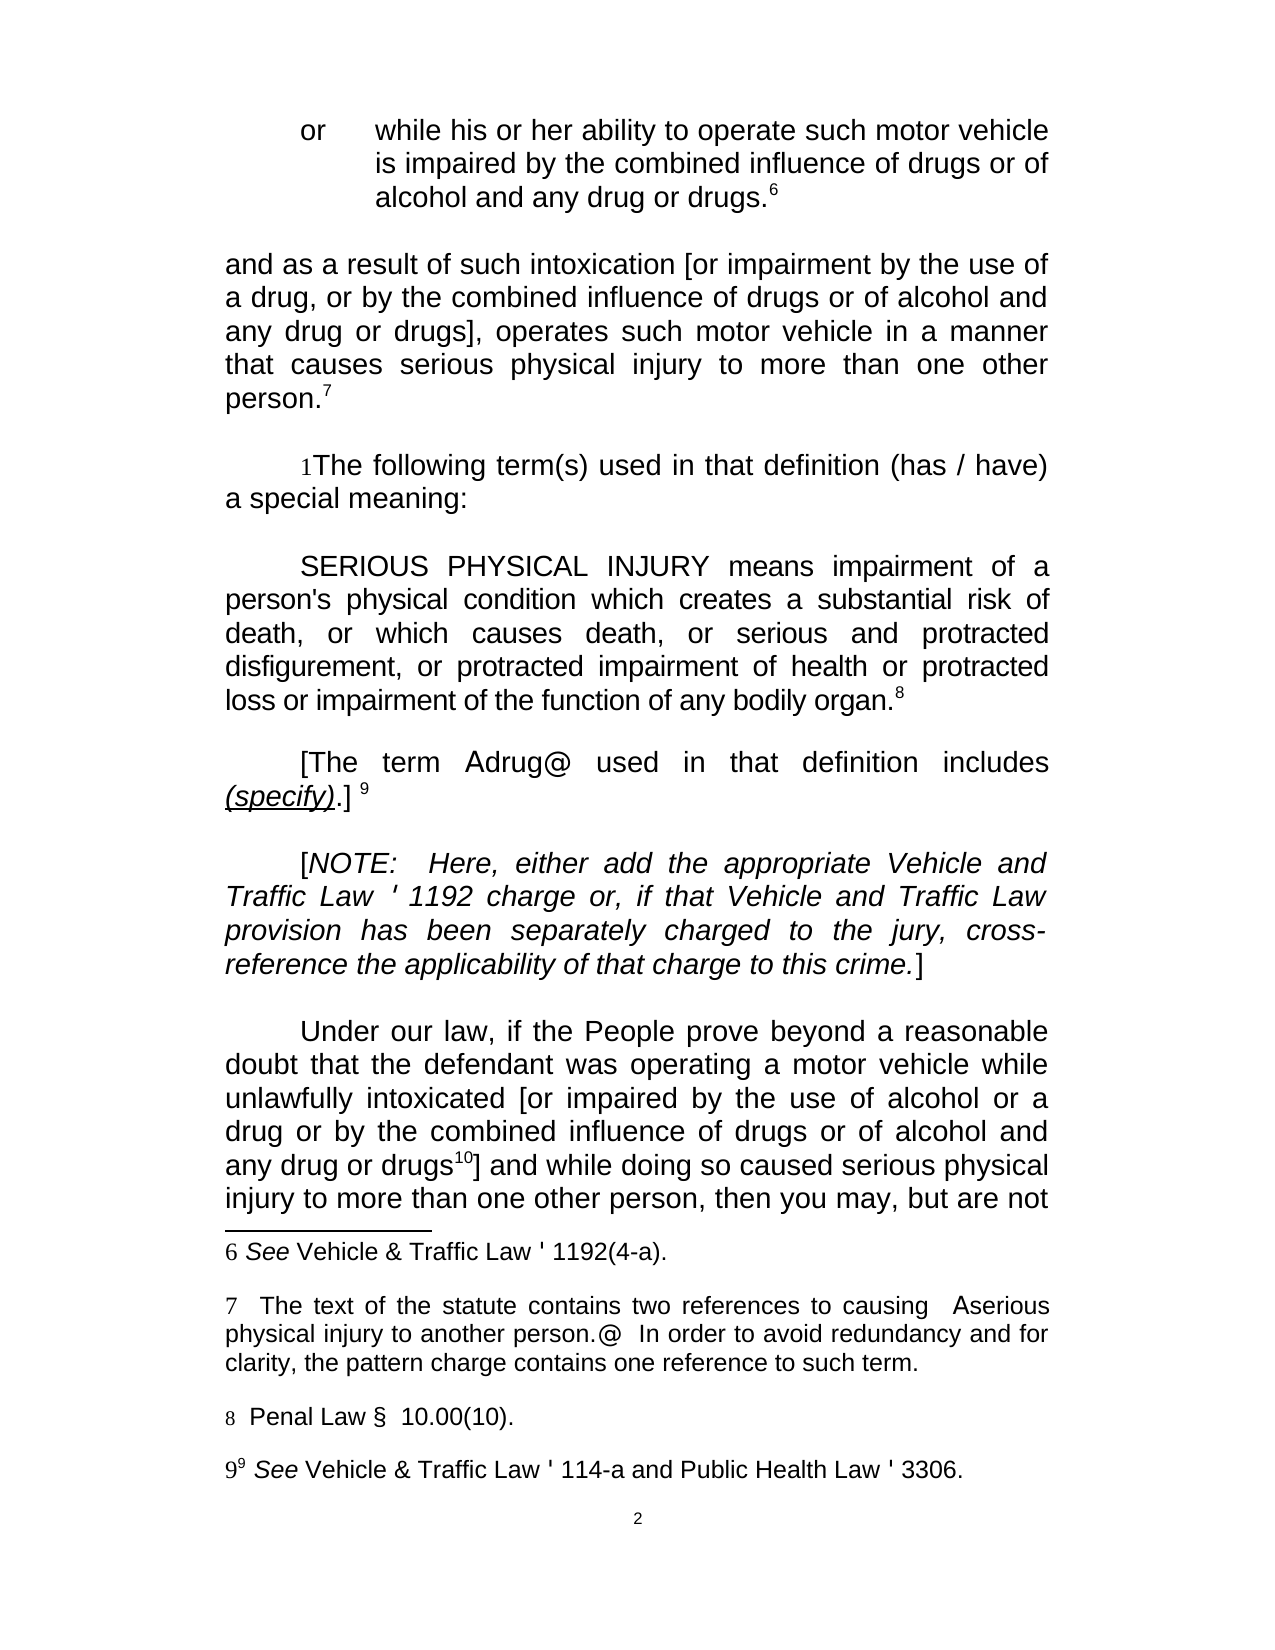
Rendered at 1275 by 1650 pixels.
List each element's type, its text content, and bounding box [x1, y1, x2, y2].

text [NOTE: Here, either add the appropriate Vehicle and Traffic Law 1192 charge or, if that Vehicle and Traffic Law provision has been separately charged to the jury, cross-reference the applicability of that charge to this crime.] [225, 846, 1050, 980]
text [The term drug used in that definition includes (specify).] [225, 745, 1050, 812]
text or while his or her ability to operate such motor vehicle is impaired by the combined influence of drugs or of alcohol and any drug or drugs. [300, 112, 1050, 213]
text and as a result of such intoxication [or impairment by the use of a drug, or by the combined influence of drugs or of alcohol and any drug or drugs], operates such motor vehicle in a manner that causes serious physical injury to more than one other person. [225, 247, 1050, 414]
text SERIOUS PHYSICAL INJURY means impairment of a person's physical condition which creates a substantial risk of death, or which causes death, or serious and protracted disfigurement, or protracted impairment of health or protracted loss or impairment of the function of any bodily organ. [225, 548, 1050, 716]
text The following term(s) used in that definition (has / have) a special meaning: [225, 448, 1050, 515]
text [225, 1014, 1050, 1215]
